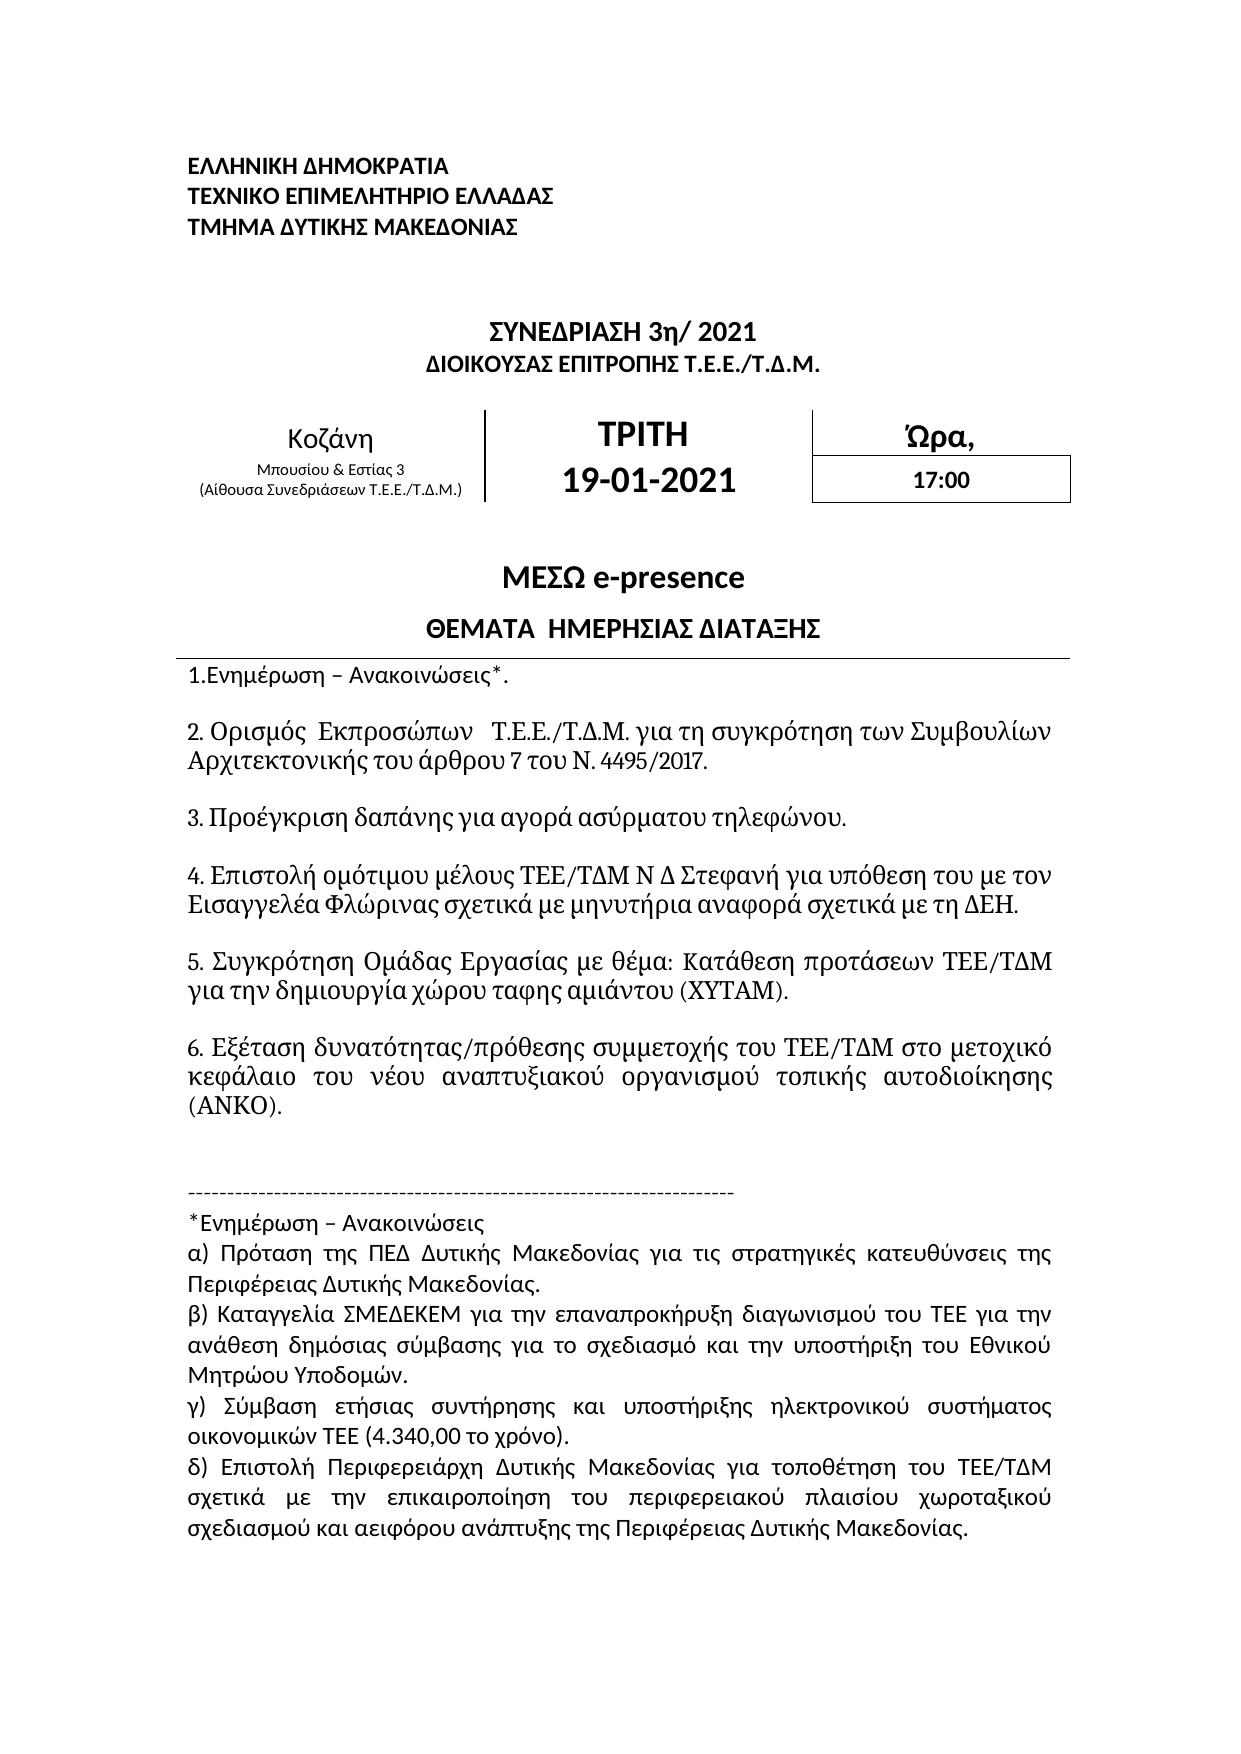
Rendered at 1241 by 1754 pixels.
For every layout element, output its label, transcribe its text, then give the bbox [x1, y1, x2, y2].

text γ) Σύμβαση ετήσιας συντήρησης και υποστήριξης ηλεκτρονικού συστήματος οικονομικών ΤΕΕ (4.340,00 το χρόνο). [187, 1390, 1053, 1451]
table_cell 17:00 [813, 456, 1070, 502]
table_cell 19-01-2021 [486, 455, 812, 502]
text ΤΕΧΝΙΚΟ ΕΠΙΜΕΛΗΤΗΡΙΟ ΕΛΛΑΔΑΣ [187, 181, 1053, 211]
table_cell ΤΡΙΤΗ [486, 410, 812, 455]
text δ) Επιστολή Περιφερειάρχη Δυτικής Μακεδονίας για τοποθέτηση του ΤΕΕ/ΤΔΜ σχετικά με την επικαιροποίηση του περιφερειακού πλαισίου χωροταξικού σχεδιασμού και αειφόρου ανάπτυξης της Περιφέρειας Δυτικής Μακεδονίας. [187, 1451, 1053, 1543]
table_cell Ώρα, [813, 410, 1070, 455]
table_header ΣΥΝΕΔΡΙΑΣΗ 3η/ 2021 ΔΙΟΙΚΟΥΣΑΣ ΕΠΙΤΡΟΠΗΣ Τ.Ε.Ε./Τ.Δ.Μ. [176, 272, 1070, 409]
text 4. Επιστολή ομότιμου μέλους ΤΕΕ/ΤΔΜ Ν Δ Στεφανή για υπόθεση του με τον Εισαγγελέα Φλώρινας σχετικά με μηνυτήρια αναφορά σχετικά με τη ΔΕΗ. [187, 862, 1053, 919]
text 6. Εξέταση δυνατότητας/πρόθεσης συμμετοχής του ΤΕΕ/ΤΔΜ στο μετοχικό κεφάλαιο του νέου αναπτυξιακού οργανισμού τοπικής αυτοδιοίκησης (ΑΝΚΟ). [187, 1034, 1053, 1121]
text ΕΛΛΗΝΙΚΗ ΔΗΜΟΚΡΑΤΙΑ [187, 150, 1053, 181]
table_cell Μπουσίου & Εστίας 3 (Αίθουσα Συνεδριάσεων Τ.Ε.Ε./Τ.Δ.Μ.) [176, 455, 484, 502]
text β) Καταγγελία ΣΜΕΔΕΚΕΜ για την επαναπροκήρυξη διαγωνισμού του ΤΕΕ για την ανάθεση δημόσιας σύμβασης για το σχεδιασμό και την υποστήριξη του Εθνικού Μητρώου Υποδομών. [187, 1298, 1053, 1390]
text ---------------------------------------------------------------------- [187, 1178, 1053, 1207]
table_cell ΜΕΣΩ e-presence ΘΕΜΑΤΑ ΗΜΕΡΗΣΙΑΣ ΔΙΑΤΑΞΗΣ [176, 502, 1070, 658]
text *Ενημέρωση – Ανακοινώσεις [187, 1207, 1053, 1237]
text ΤΜΗΜΑ ΔΥΤΙΚΗΣ ΜΑΚΕΔΟΝΙΑΣ [187, 211, 1053, 242]
text 1.Ενημέρωση – Ανακοινώσεις*. [187, 659, 1053, 689]
text 2. Ορισμός Εκπροσώπων Τ.Ε.Ε./Τ.Δ.Μ. για τη συγκρότηση των Συμβουλίων Αρχιτεκτονικής του άρθρου 7 του Ν. 4495/2017. [187, 718, 1053, 776]
text 3. Προέγκριση δαπάνης για αγορά ασύρματου τηλεφώνου. [187, 804, 1053, 833]
text 5. Συγκρότηση Ομάδας Εργασίας με θέμα: Kατάθεση προτάσεων ΤΕΕ/ΤΔΜ για την δημιουργία χώρου ταφης αμιάντου (ΧΥΤΑΜ). [187, 948, 1053, 1006]
table_cell Κοζάνη [176, 410, 484, 455]
text α) Πρόταση της ΠΕΔ Δυτικής Μακεδονίας για τις στρατηγικές κατευθύνσεις της Περιφέρειας Δυτικής Μακεδονίας. [187, 1237, 1053, 1298]
